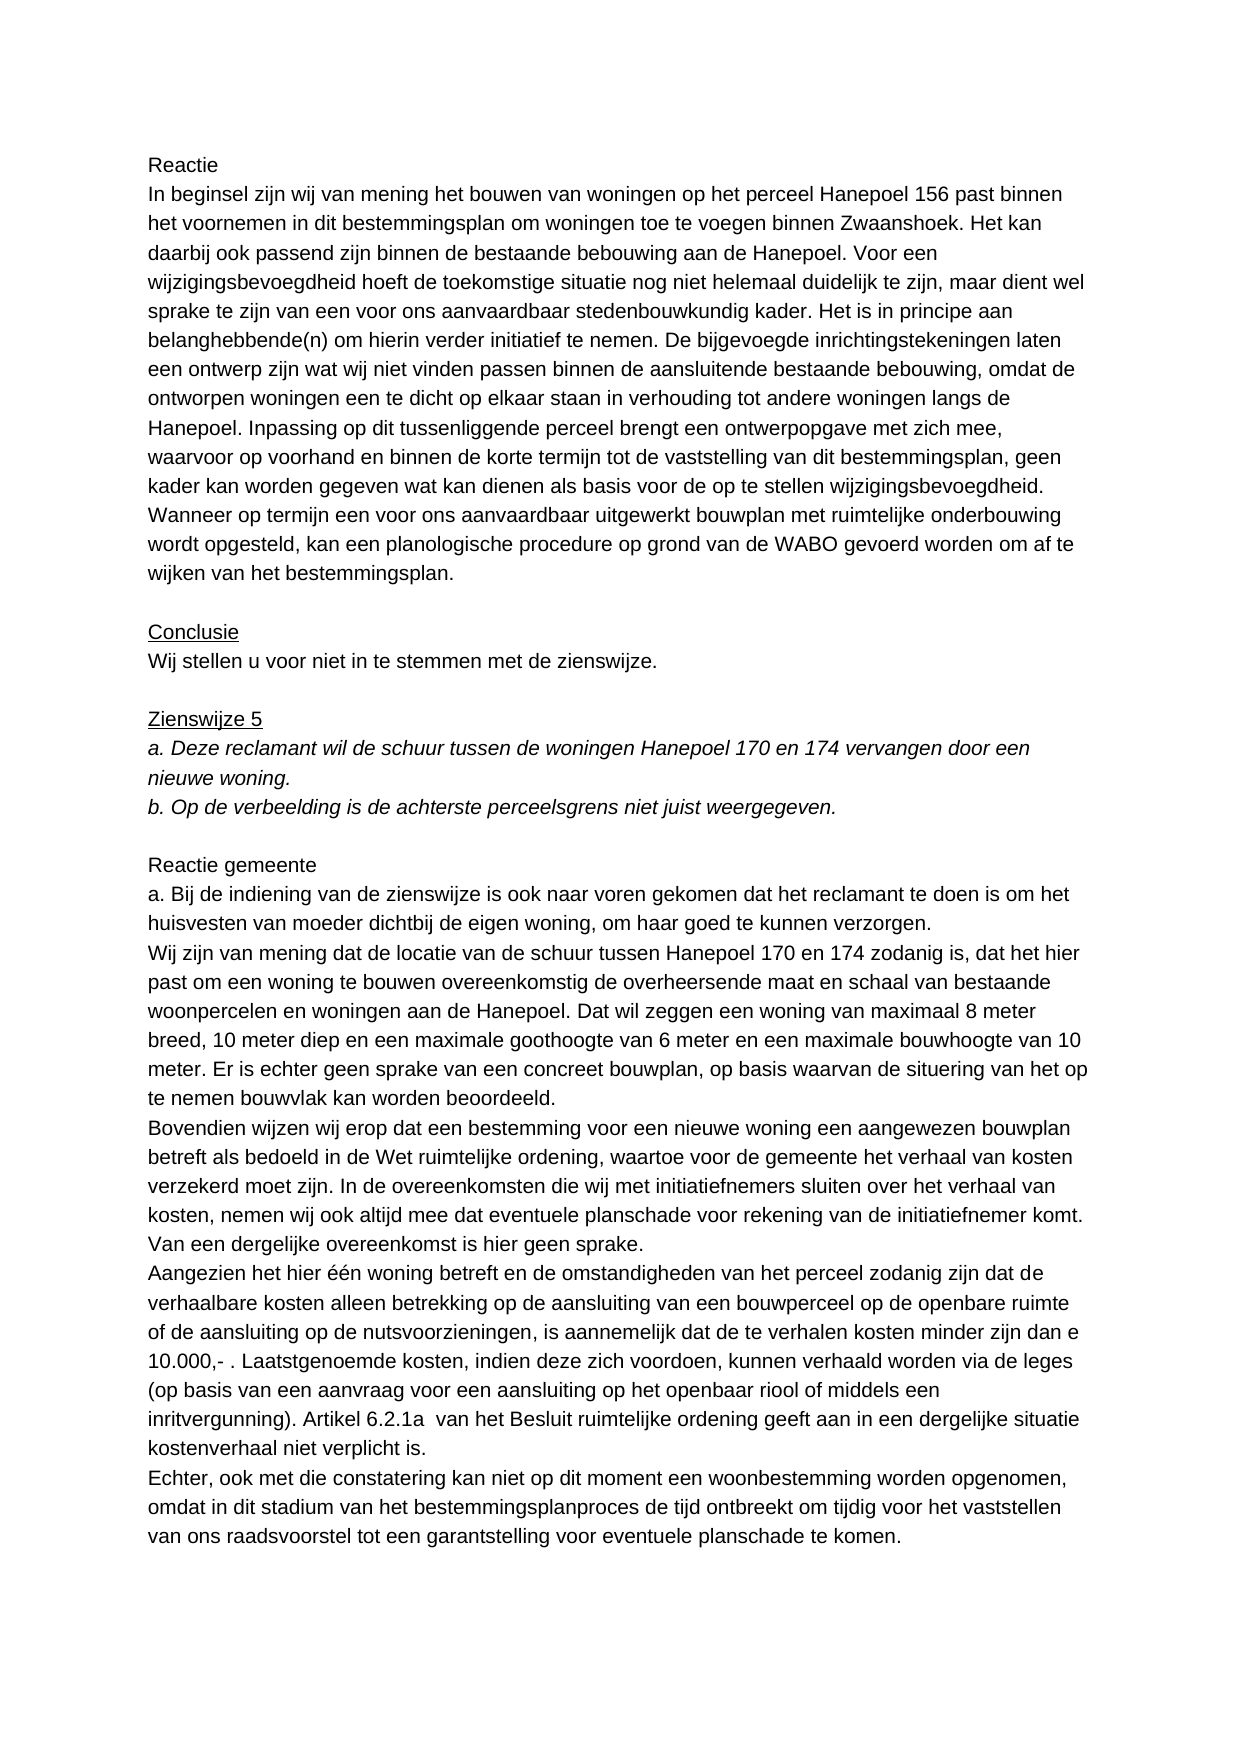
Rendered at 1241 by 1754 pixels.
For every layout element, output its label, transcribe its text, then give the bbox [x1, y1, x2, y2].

text Wij zijn van mening dat de locatie van de schuur tussen Hanepoel 170 en 174 zodanig is, dat het hier past om een woning te bouwen overeenkomstig de overheersende maat en schaal van bestaande woonpercelen en woningen aan de Hanepoel. Dat wil zeggen een woning van maximaal 8 meter breed, 10 meter diep en een maximale goothoogte van 6 meter en een maximale bouwhoogte van 10 meter. Er is echter geen sprake van een concreet bouwplan, op basis waarvan de situering van het op te nemen bouwvlak kan worden beoordeeld. [148, 935, 1093, 1110]
text Zienswijze 5 [148, 702, 1093, 731]
text Wanneer op termijn een voor ons aanvaardbaar uitgewerkt bouwplan met ruimtelijke onderbouwing wordt opgesteld, kan een planologische procedure op grond van de WABO gevoerd worden om af te wijken van het bestemmingsplan. [148, 498, 1093, 585]
text a. Bij de indiening van de zienswijze is ook naar voren gekomen dat het reclamant te doen is om het huisvesten van moeder dichtbij de eigen woning, om haar goed te kunnen verzorgen. [148, 877, 1093, 935]
text Reactie [148, 148, 1093, 177]
text Conclusie Wij stellen u voor niet in te stemmen met de zienswijze. [148, 614, 1093, 673]
text In beginsel zijn wij van mening het bouwen van woningen op het perceel Hanepoel 156 past binnen het voornemen in dit bestemmingsplan om woningen toe te voegen binnen Zwaanshoek. Het kan daarbij ook passend zijn binnen de bestaande bebouwing aan de Hanepoel. Voor een wijzigingsbevoegdheid hoeft de toekomstige situatie nog niet helemaal duidelijk te zijn, maar dient wel sprake te zijn van een voor ons aanvaardbaar stedenbouwkundig kader. Het is in principe aan belanghebbende(n) om hierin verder initiatief te nemen. De bijgevoegde inrichtingstekeningen laten een ontwerp zijn wat wij niet vinden passen binnen de aansluitende bestaande bebouwing, omdat de ontworpen woningen een te dicht op elkaar staan in verhouding tot andere woningen langs de Hanepoel. Inpassing op dit tussenliggende perceel brengt een ontwerpopgave met zich mee, waarvoor op voorhand en binnen de korte termijn tot de vaststelling van dit bestemmingsplan, geen kader kan worden gegeven wat kan dienen als basis voor de op te stellen wijzigingsbevoegdheid. [148, 177, 1093, 498]
text Aangezien het hier één woning betreft en de omstandigheden van het perceel zodanig zijn dat de verhaalbare kosten alleen betrekking op de aansluiting van een bouwperceel op de openbare ruimte of de aansluiting op de nutsvoorzieningen, is aannemelijk dat de te verhalen kosten minder zijn dan e 10.000,- . Laatstgenoemde kosten, indien deze zich voordoen, kunnen verhaald worden via de leges (op basis van een aanvraag voor een aansluiting op het openbaar riool of middels een inritvergunning). Artikel 6.2.1a van het Besluit ruimtelijke ordening geeft aan in een dergelijke situatie kostenverhaal niet verplicht is. [148, 1256, 1093, 1460]
text b. Op de verbeelding is de achterste perceelsgrens niet juist weergegeven. [148, 789, 1093, 818]
text Reactie gemeente [148, 848, 1093, 877]
text Bovendien wijzen wij erop dat een bestemming voor een nieuwe woning een aangewezen bouwplan betreft als bedoeld in de Wet ruimtelijke ordening, waartoe voor de gemeente het verhaal van kosten verzekerd moet zijn. In de overeenkomsten die wij met initiatiefnemers sluiten over het verhaal van kosten, nemen wij ook altijd mee dat eventuele planschade voor rekening van de initiatiefnemer komt. Van een dergelijke overeenkomst is hier geen sprake. [148, 1110, 1093, 1256]
text Echter, ook met die constatering kan niet op dit moment een woonbestemming worden opgenomen, omdat in dit stadium van het bestemmingsplanproces de tijd ontbreekt om tijdig voor het vaststellen van ons raadsvoorstel tot een garantstelling voor eventuele planschade te komen. [148, 1460, 1093, 1548]
text a. Deze reclamant wil de schuur tussen de woningen Hanepoel 170 en 174 vervangen door een nieuwe woning. [148, 731, 1093, 789]
